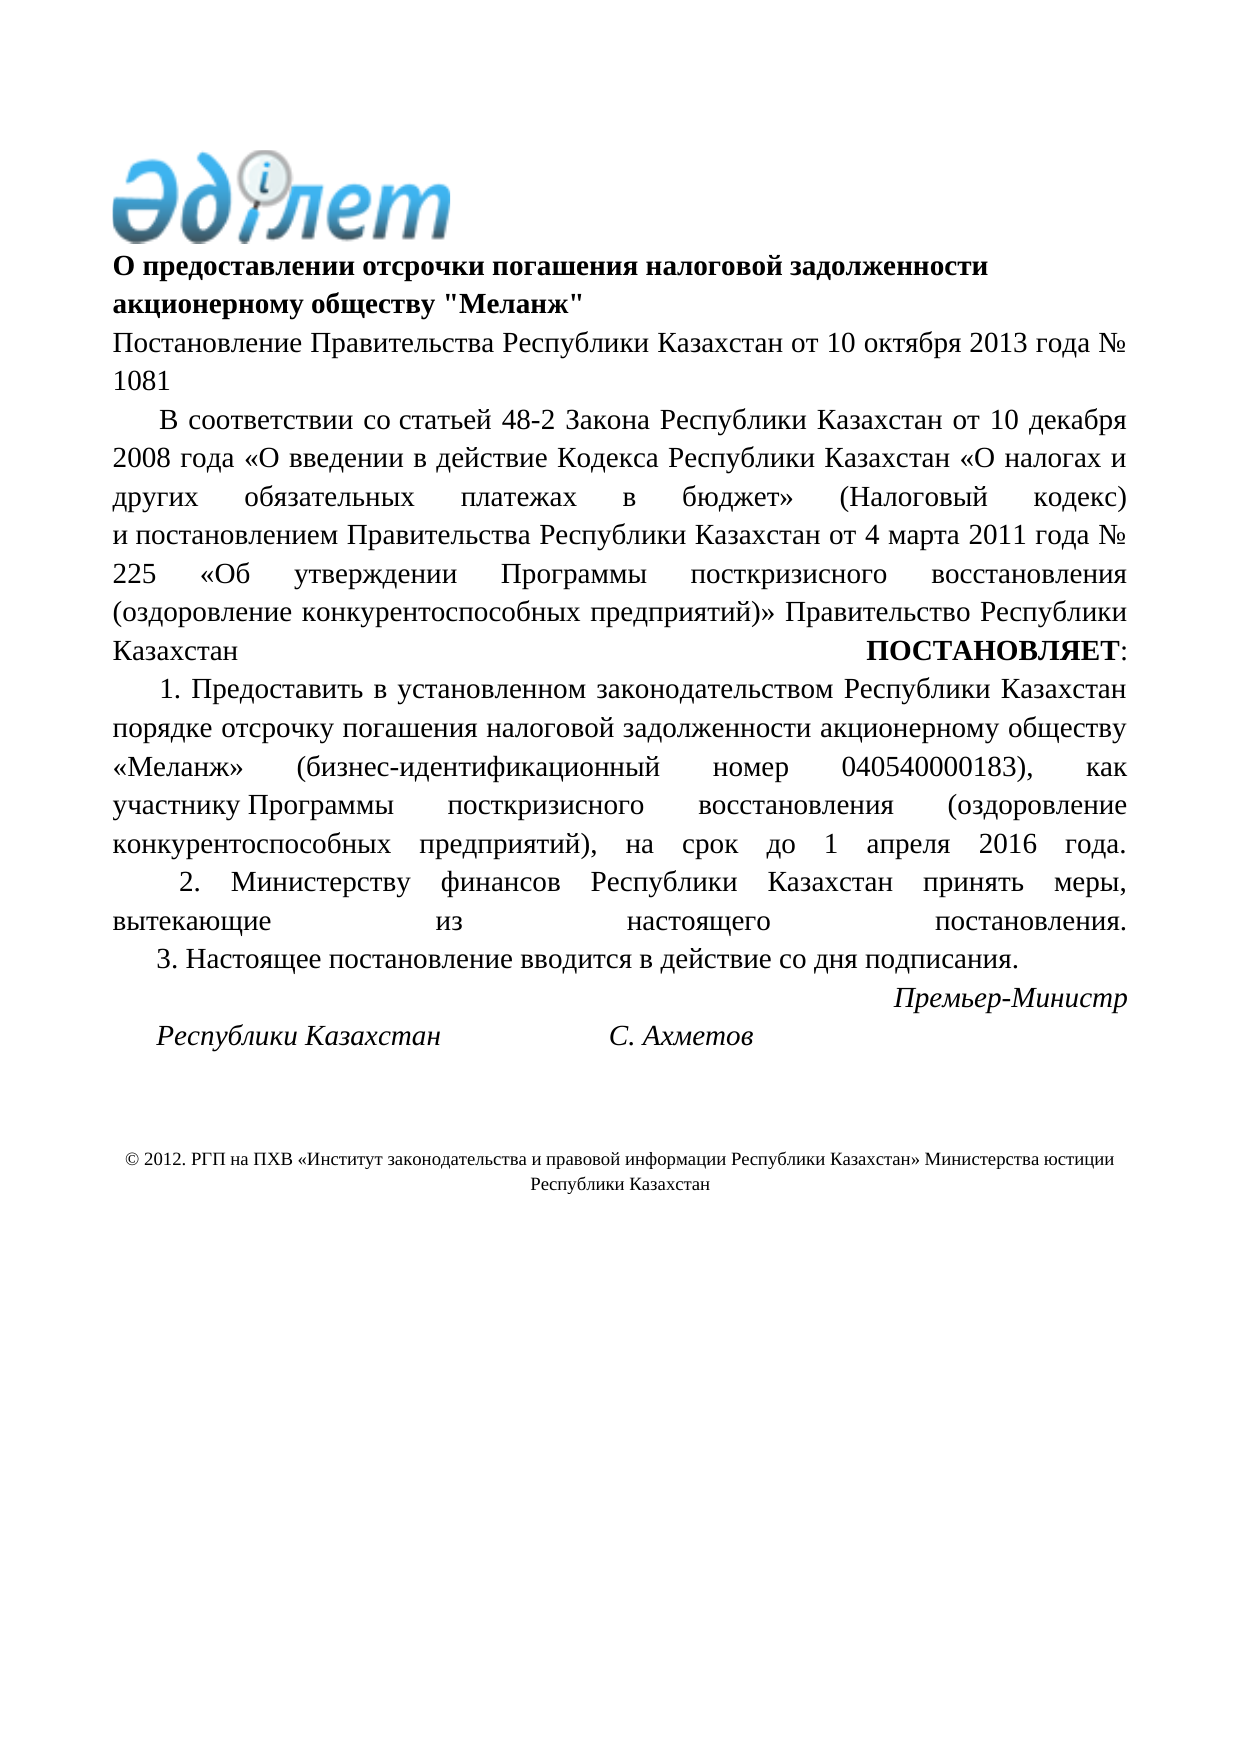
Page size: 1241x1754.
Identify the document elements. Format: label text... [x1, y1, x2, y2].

picture [112, 150, 451, 244]
text Постановление Правительства Республики Казахстан от 10 октября 2013 года № 1081 [112, 325, 1128, 397]
text © 2012. РГП на ПХВ «Институт законодательства и правовой информации Республики Казахстан» Министерства юстиции Республики Казахстан [112, 1148, 1128, 1194]
text Премьер-Министр Республики Казахстан С. Ахметов [112, 980, 1128, 1052]
text О предоставлении отсрочки погашения налоговой задолженности акционерному обществу "Меланж" [112, 248, 1128, 320]
text В соответствии со статьей 48-2 Закона Республики Казахстан от 10 декабря 2008 года «О введении в действие Кодекса Республики Казахстан «О налогах и других обязательных платежах в бюджет» (Налоговый кодекс) и постановлением Правительства Республики Казахстан от 4 марта 2011 года № 225 «Об утверждении Программы посткризисного восстановления (оздоровление конкурентоспособных предприятий)» Правительство Республики Казахстан ПОСТАНОВЛЯЕТ: 1. Предоставить в установленном законодательством Республики Казахстан порядке отсрочку погашения налоговой задолженности акционерному обществу «Меланж» (бизнес-идентификационный номер 040540000183), как участнику Программы посткризисного восстановления (оздоровление конкурентоспособных предприятий), на срок до 1 апреля 2016 года. 2. Министерству финансов Республики Казахстан принять меры, вытекающие из настоящего постановления. 3. Настоящее постановление вводится в действие со дня подписания. [112, 402, 1128, 975]
